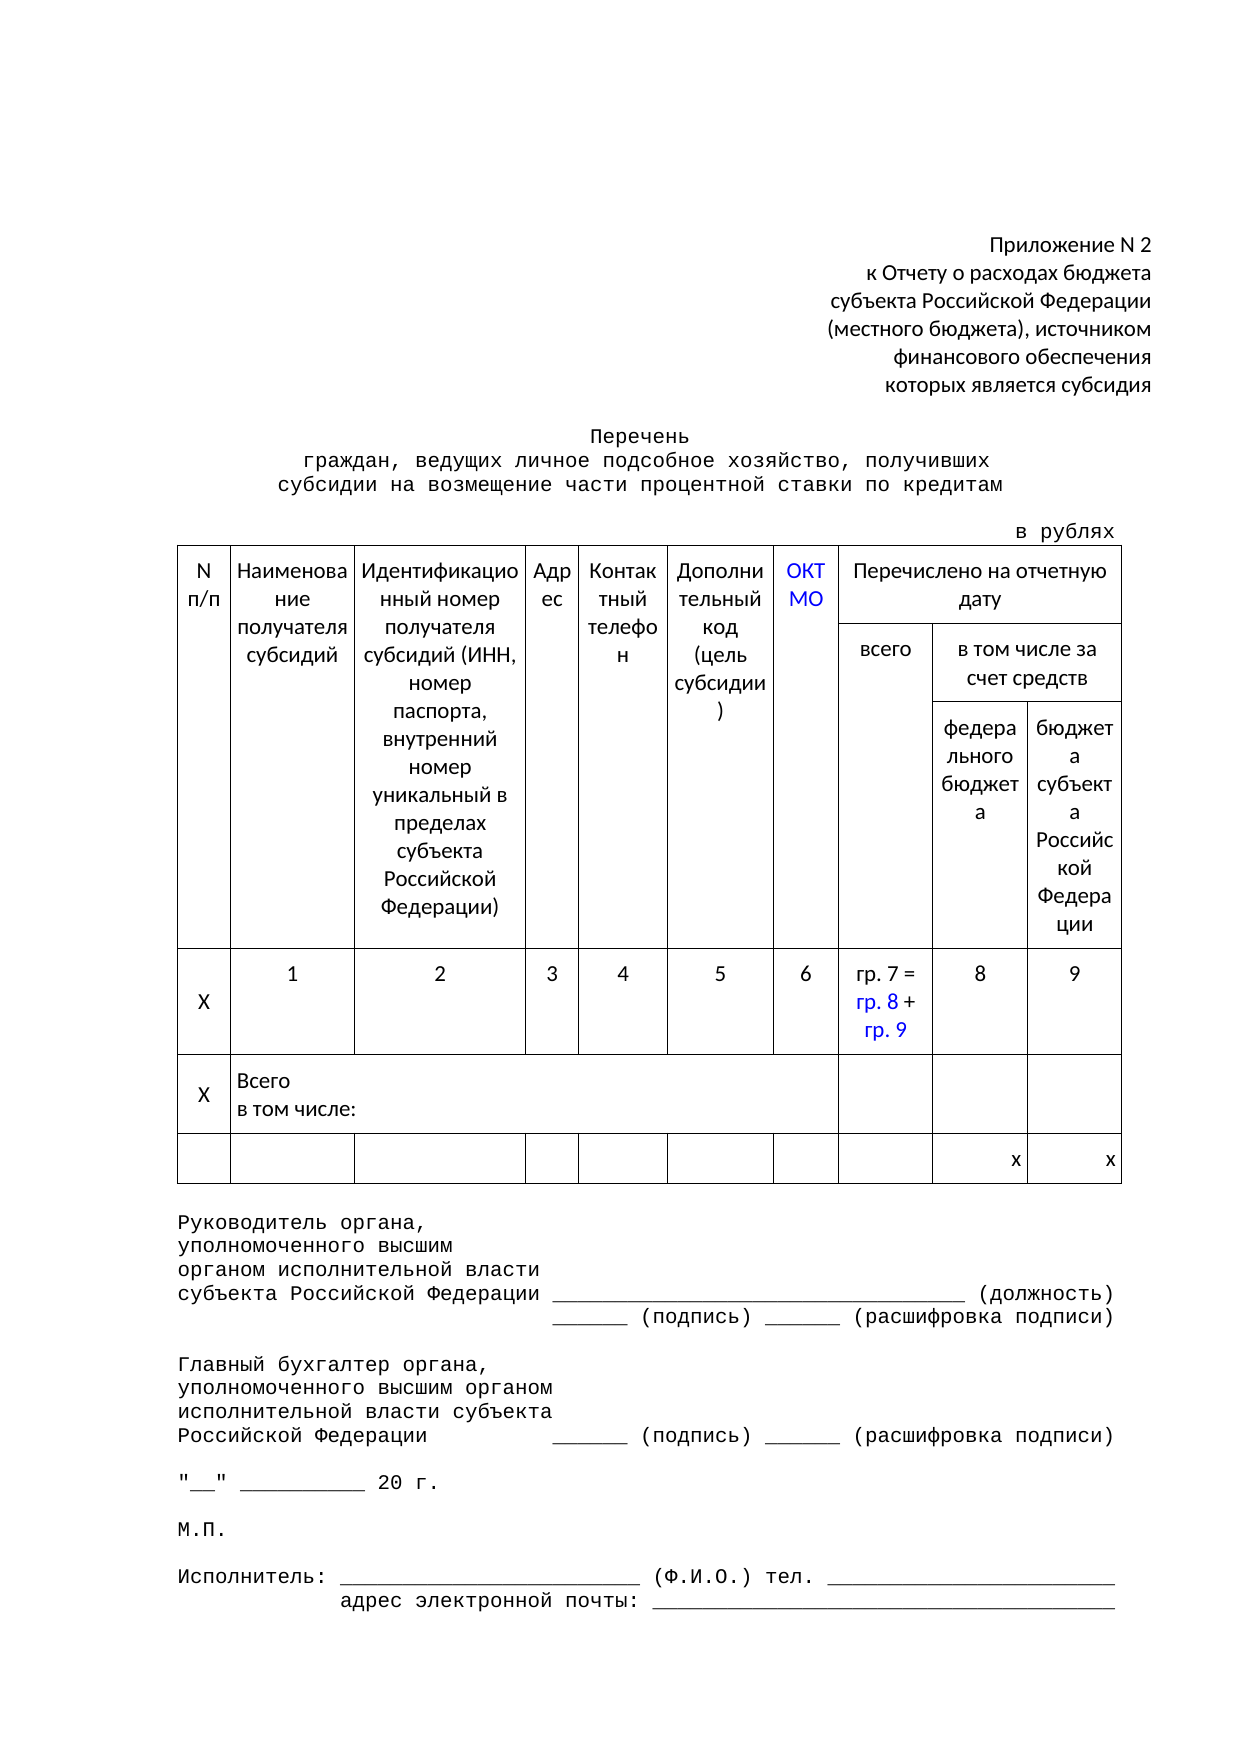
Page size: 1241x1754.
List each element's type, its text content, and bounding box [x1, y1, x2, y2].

text субъекта Российской Федерации _________________________________ (должность) [177, 1283, 1152, 1306]
text органом исполнительной власти [177, 1259, 1152, 1283]
table_cell X [178, 949, 230, 1054]
table_cell [355, 1134, 525, 1183]
text субсидии на возмещение части процентной ставки по кредитам [177, 474, 1152, 497]
text финансового обеспечения [177, 342, 1152, 370]
text граждан, ведущих личное подсобное хозяйство, получивших [177, 450, 1152, 474]
table_cell 1 [231, 949, 354, 1054]
table_cell всего [839, 624, 932, 948]
table_cell [1028, 1055, 1121, 1132]
text уполномоченного высшим [177, 1235, 1152, 1259]
table_cell 9 [1028, 949, 1121, 1054]
table_cell бюджета субъекта Российской Федерации [1028, 702, 1121, 948]
text Руководитель органа, [177, 1212, 1152, 1235]
table_cell 6 [774, 949, 838, 1054]
table_cell [231, 1134, 354, 1183]
text Перечень [177, 426, 1152, 450]
table_cell 5 [668, 949, 773, 1054]
text "__" __________ 20 г. [177, 1472, 1152, 1496]
text Российской Федерации ______ (подпись) ______ (расшифровка подписи) [177, 1424, 1152, 1448]
table_header Идентификационный номер получателя субсидий (ИНН, номер паспорта, внутренний номер уникальный в пределах субъекта Российской Федерации) [355, 546, 525, 948]
table_cell 8 [933, 949, 1027, 1054]
table_cell [178, 1134, 230, 1183]
table_cell x [933, 1134, 1027, 1183]
table_header Адрес [526, 546, 578, 948]
text исполнительной власти субъекта [177, 1401, 1152, 1424]
table_header ОКТМО [774, 546, 838, 948]
text Исполнитель: ________________________ (Ф.И.О.) тел. _______________________ [177, 1566, 1152, 1590]
table_cell 4 [579, 949, 667, 1054]
table_cell X [178, 1055, 230, 1132]
table_cell [668, 1134, 773, 1183]
table_cell 3 [526, 949, 578, 1054]
table_header N п/п [178, 546, 230, 948]
table_cell в том числе за счет средств [933, 624, 1121, 701]
text Главный бухгалтер органа, [177, 1354, 1152, 1377]
table_cell [839, 1055, 932, 1132]
table_cell гр. 7 = гр. 8 + гр. 9 [839, 949, 932, 1054]
table_header Перечислено на отчетную дату [839, 546, 1121, 623]
text которых является субсидия [177, 370, 1152, 398]
table_cell 2 [355, 949, 525, 1054]
text ______ (подпись) ______ (расшифровка подписи) [177, 1306, 1152, 1330]
text (местного бюджета), источником [177, 314, 1152, 342]
table_cell [933, 1055, 1027, 1132]
text субъекта Российской Федерации [177, 286, 1152, 314]
table_cell [839, 1134, 932, 1183]
text к Отчету о расходах бюджета [177, 258, 1152, 286]
table_header Дополнительный код (цель субсидии) [668, 546, 773, 948]
table_cell x [1028, 1134, 1121, 1183]
table_cell [526, 1134, 578, 1183]
table_header Наименование получателя субсидий [231, 546, 354, 948]
table_header Контактный телефон [579, 546, 667, 948]
table_cell [774, 1134, 838, 1183]
table_cell [579, 1134, 667, 1183]
text адрес электронной почты: _____________________________________ [177, 1590, 1152, 1614]
table_cell федерального бюджета [933, 702, 1027, 948]
text в рублях [177, 521, 1152, 544]
text Приложение N 2 [177, 230, 1152, 258]
text уполномоченного высшим органом [177, 1377, 1152, 1401]
text М.П. [177, 1519, 1152, 1543]
table_cell Всего в том числе: [231, 1055, 838, 1132]
